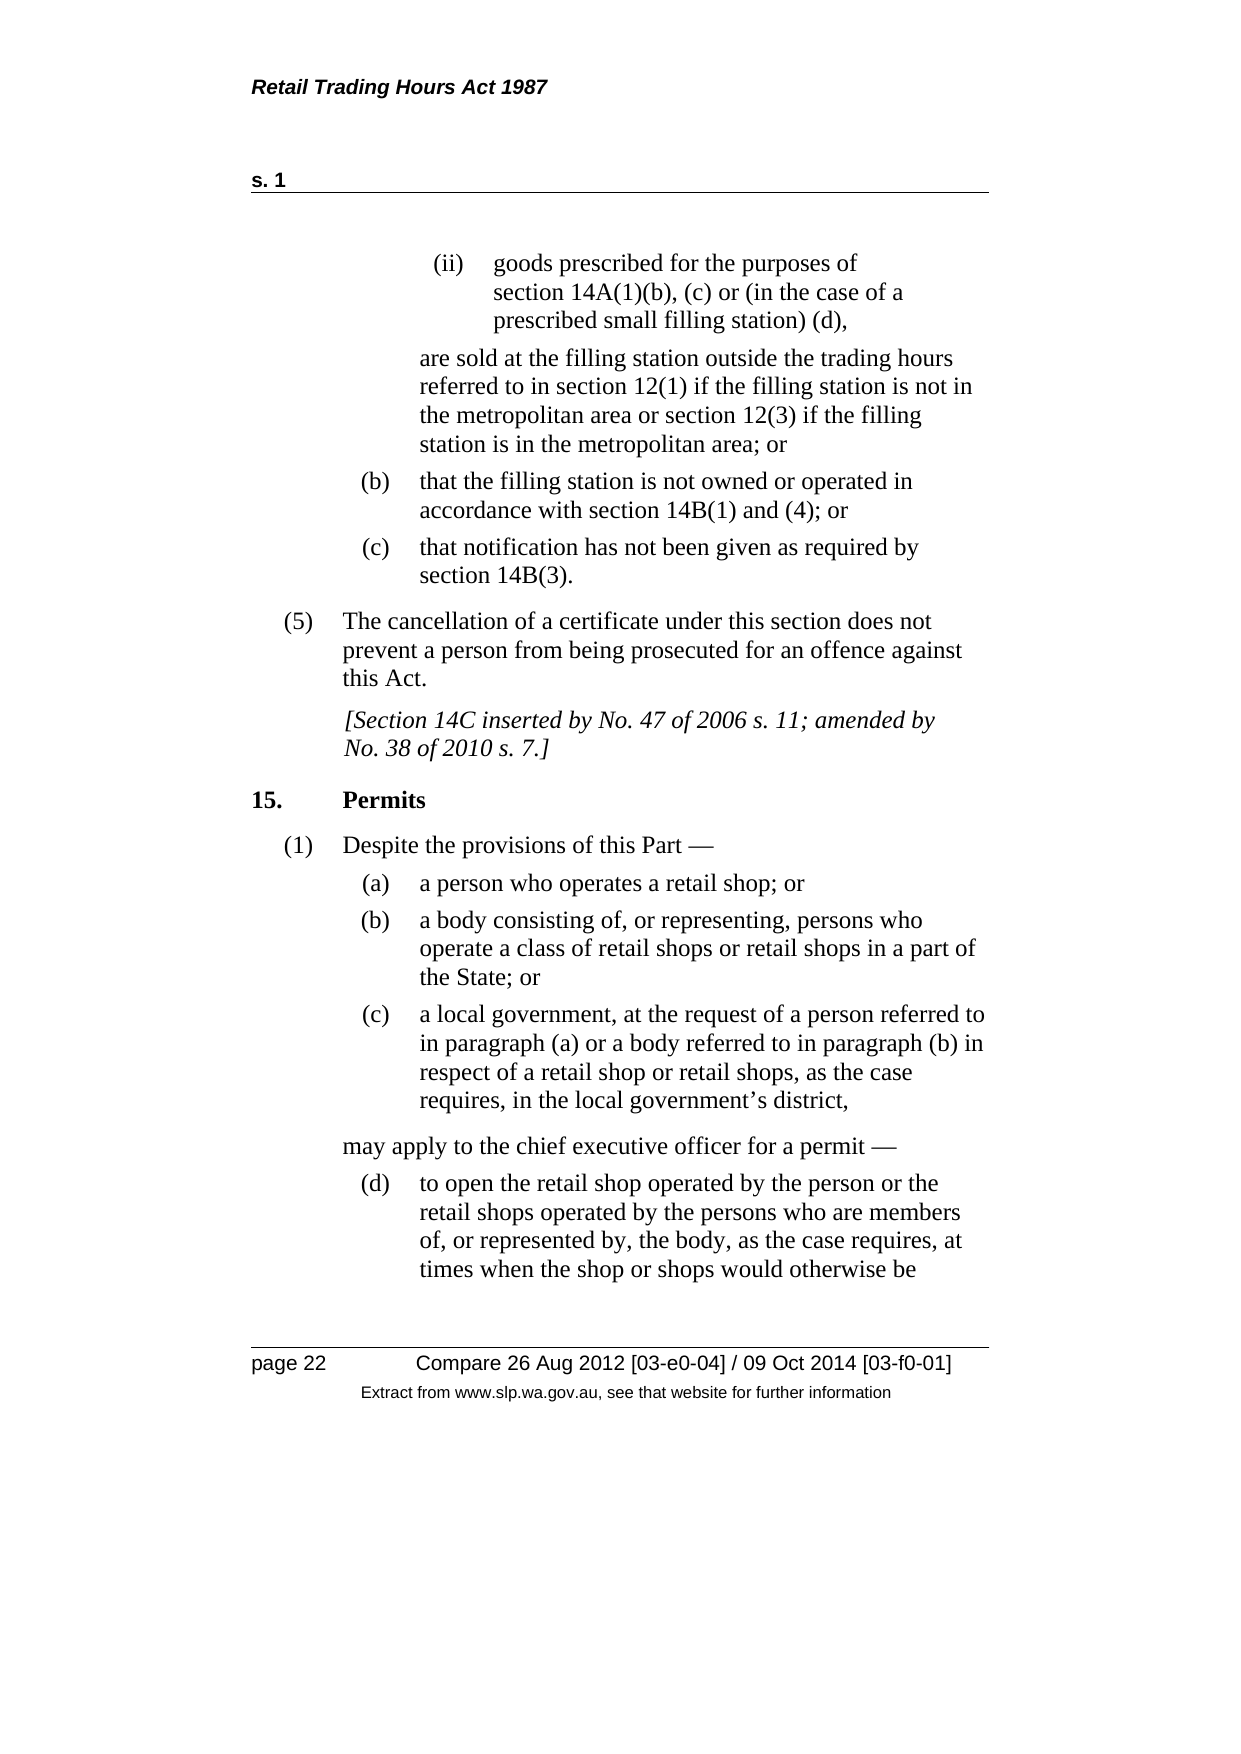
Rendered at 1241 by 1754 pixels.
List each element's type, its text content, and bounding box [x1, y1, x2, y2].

text (c) a local government, at the request of a person referred to in paragraph (a) or a body referred to in paragraph (b) in respect of a retail shop or retail shops, as the case requires, in the local government’s district, [251, 999, 989, 1114]
text (5) The cancellation of a certificate under this section does not prevent a person from being prosecuted for an offence against this Act. [251, 606, 989, 692]
text (1) Despite the provisions of this Part — [251, 831, 989, 859]
text [Section 14C inserted by No. 47 of 2006 s. 11; amended by No. 38 of 2010 s. 7.] [251, 705, 989, 762]
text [251, 1168, 989, 1283]
text (b) that the filling station is not owned or operated in accordance with section 14B(1) and (4); or [251, 466, 989, 523]
text (c) that notification has not been given as required by section 14B(3). [251, 532, 989, 589]
text (b) a body consisting of, or representing, persons who operate a class of retail shops or retail shops in a part of the State; or [251, 905, 989, 991]
text may apply to the chief executive officer for a permit — [251, 1131, 989, 1160]
text (a) a person who operates a retail shop; or [251, 868, 989, 896]
text (ii) goods prescribed for the purposes of section 14A(1)(b), (c) or (in the case of a prescribed small filling station) (d), [251, 248, 989, 334]
subtitle 15. Permits [251, 785, 989, 814]
text are sold at the filling station outside the trading hours referred to in section 12(1) if the filling station is not in the metropolitan area or section 12(3) if the filling station is in the metropolitan area; or [251, 343, 989, 458]
